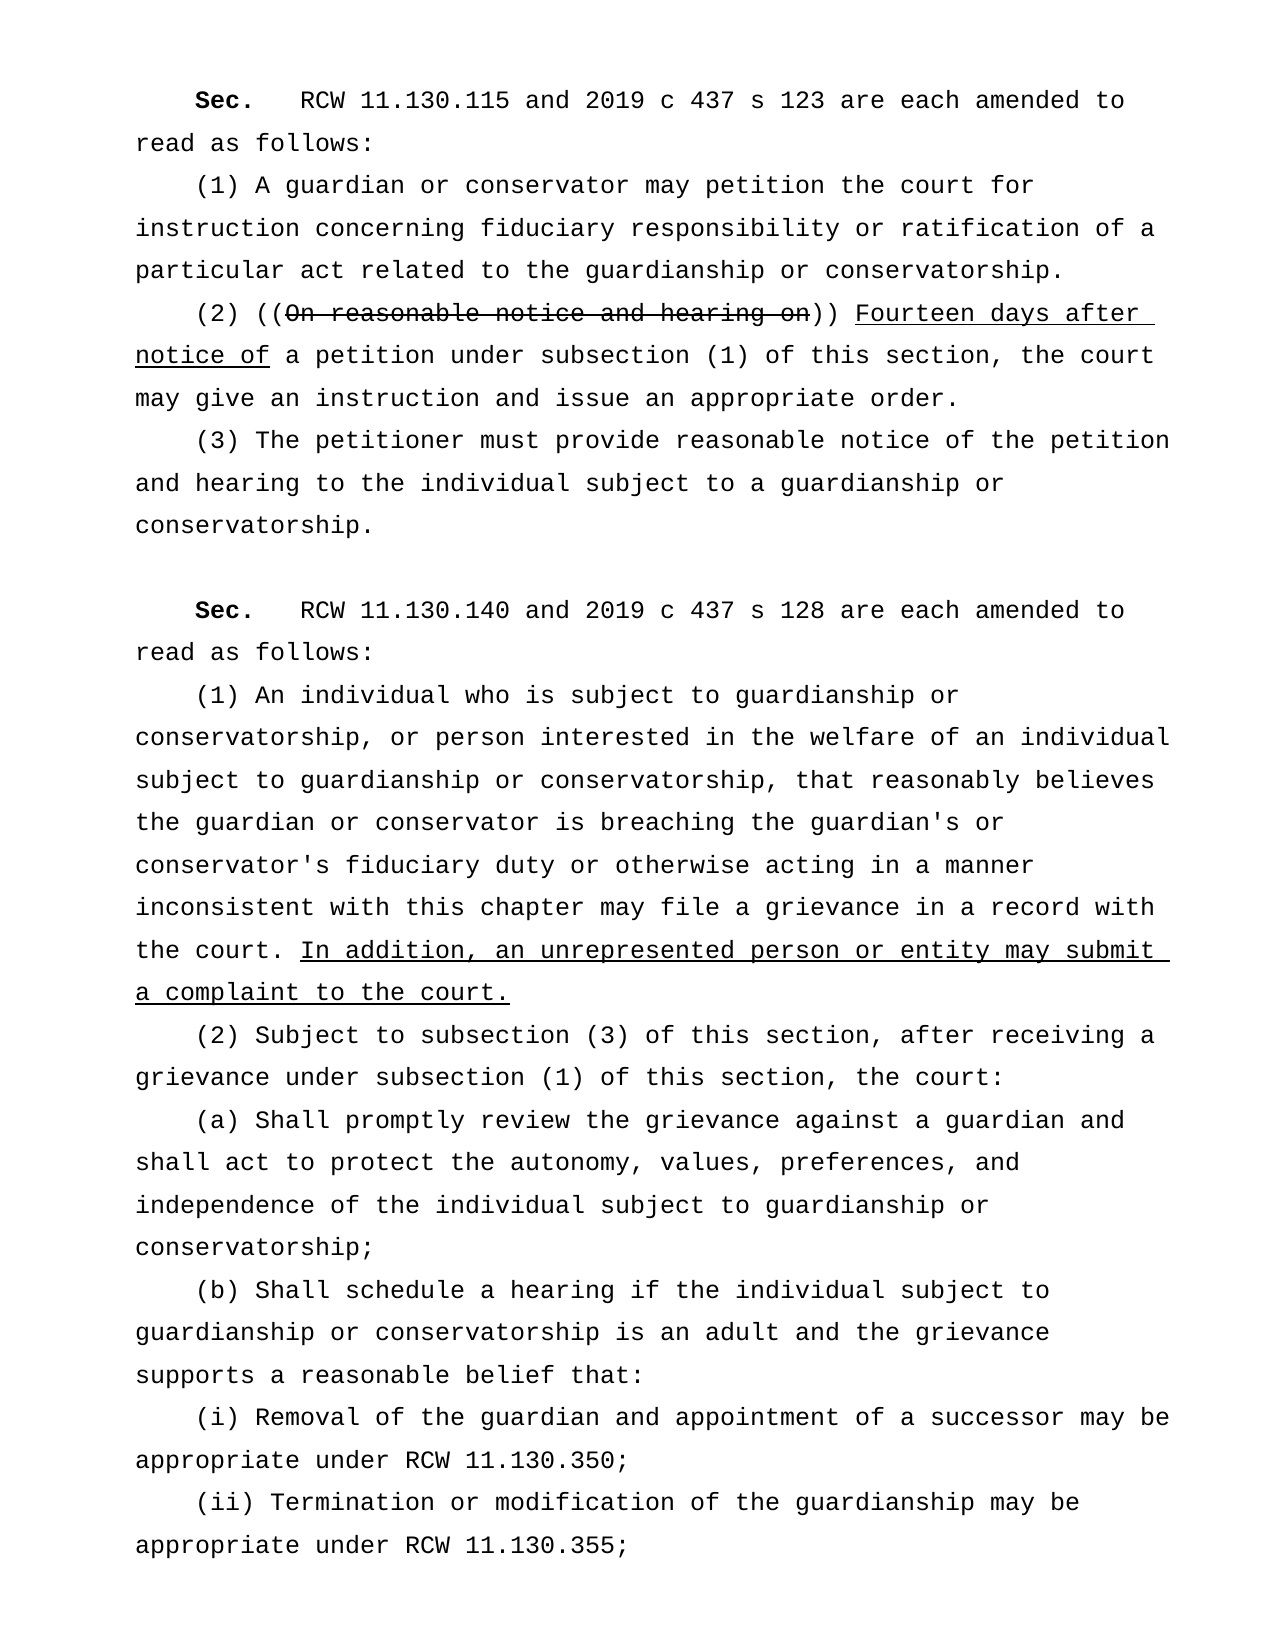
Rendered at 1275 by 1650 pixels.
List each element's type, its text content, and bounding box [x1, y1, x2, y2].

text Sec. RCW 11.130.115 and 2019 c 437 s 123 are each amended to read as follows: [135, 75, 1170, 160]
text (ii) Termination or modification of the guardianship may be appropriate under RCW 11.130.355; [135, 1477, 1170, 1562]
text (3) The petitioner must provide reasonable notice of the petition and hearing to the individual subject to a guardianship or conservatorship. [135, 415, 1170, 542]
text (1) A guardian or conservator may petition the court for instruction concerning fiduciary responsibility or ratification of a particular act related to the guardianship or conservatorship. [135, 160, 1170, 287]
text (i) Removal of the guardian and appointment of a successor may be appropriate under RCW 11.130.350; [135, 1392, 1170, 1477]
text (2) Subject to subsection (3) of this section, after receiving a grievance under subsection (1) of this section, the court: [135, 1009, 1170, 1094]
text (b) Shall schedule a hearing if the individual subject to guardianship or conservatorship is an adult and the grievance supports a reasonable belief that: [135, 1264, 1170, 1392]
text (1) An individual who is subject to guardianship or conservatorship, or person interested in the welfare of an individual subject to guardianship or conservatorship, that reasonably believes the guardian or conservator is breaching the guardian's or conservator's fiduciary duty or otherwise acting in a manner inconsistent with this chapter may file a grievance in a record with the court. In addition, an unrepresented person or entity may submit a complaint to the court. [135, 669, 1170, 1009]
text Sec. RCW 11.130.140 and 2019 c 437 s 128 are each amended to read as follows: [135, 584, 1170, 669]
text (2) ((On reasonable notice and hearing on)) Fourteen days after notice of a petition under subsection (1) of this section, the court may give an instruction and issue an appropriate order. [135, 287, 1170, 415]
text (a) Shall promptly review the grievance against a guardian and shall act to protect the autonomy, values, preferences, and independence of the individual subject to guardianship or conservatorship; [135, 1094, 1170, 1264]
